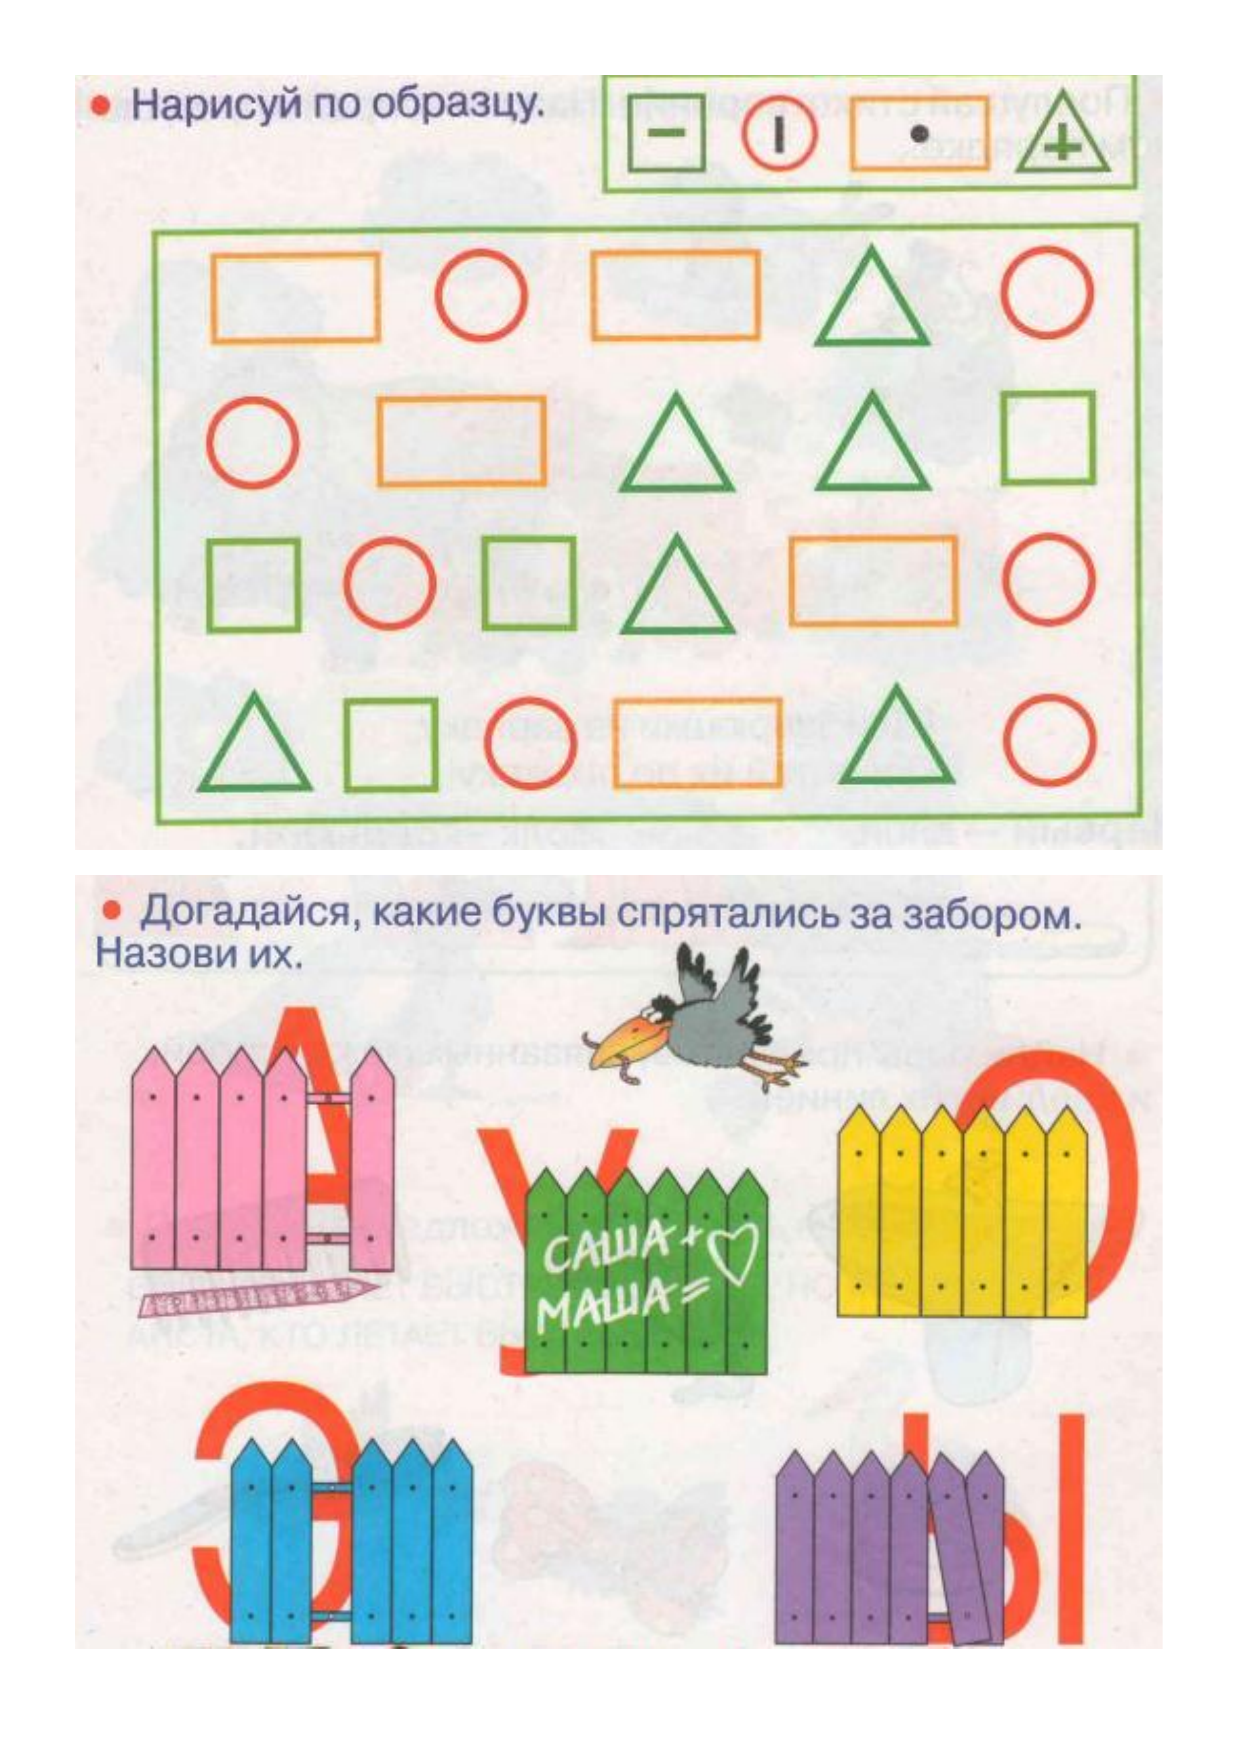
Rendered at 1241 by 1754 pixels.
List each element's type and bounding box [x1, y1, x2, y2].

picture [75, 875, 1163, 1649]
picture [75, 75, 1163, 850]
